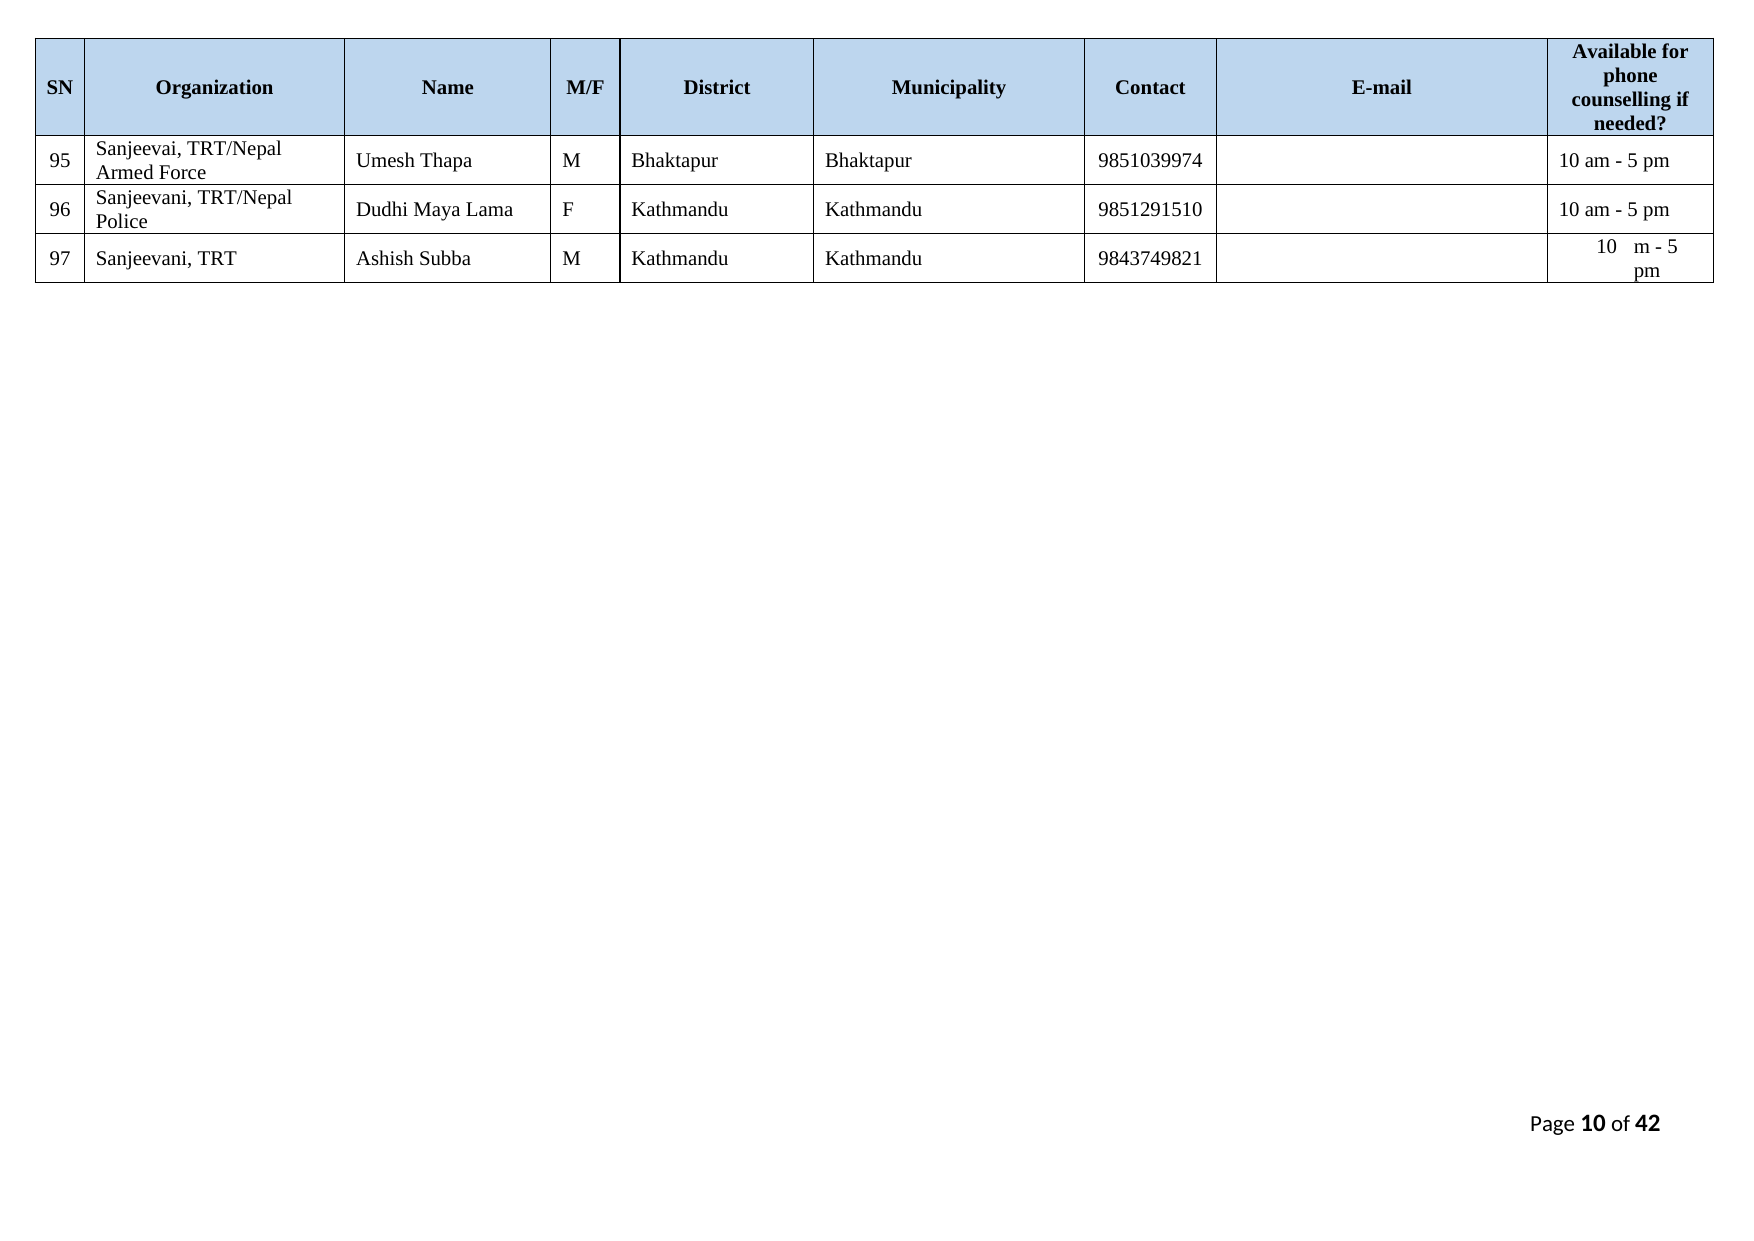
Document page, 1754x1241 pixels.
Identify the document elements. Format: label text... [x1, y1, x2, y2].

table_cell 9843749821 [1085, 234, 1216, 282]
table_cell [1217, 234, 1547, 282]
table_cell Sanjeevani, TRT [85, 234, 344, 282]
table_cell Bhaktapur [621, 136, 813, 184]
table_cell 95 [36, 136, 84, 184]
table_header M/F [551, 39, 619, 135]
table_cell 10 am - 5 pm [1548, 185, 1713, 233]
table_header E-mail [1217, 39, 1547, 135]
table_cell 96 [36, 185, 84, 233]
table_cell 9851291510 [1085, 185, 1216, 233]
table_cell Dudhi Maya Lama [345, 185, 550, 233]
table_cell Kathmandu [621, 185, 813, 233]
table_cell m - 5 pm [1548, 234, 1713, 282]
table_cell M [551, 234, 619, 282]
table_header Name [345, 39, 550, 135]
table_cell 97 [36, 234, 84, 282]
table_header Contact [1085, 39, 1216, 135]
table_cell M [551, 136, 619, 184]
table_cell Umesh Thapa [345, 136, 550, 184]
table_cell [1217, 136, 1547, 184]
table_header District [621, 39, 813, 135]
table_cell Bhaktapur [814, 136, 1084, 184]
table_header Organization [85, 39, 344, 135]
table_cell Ashish Subba [345, 234, 550, 282]
table_cell Sanjeevai, TRT/Nepal Armed Force [85, 136, 344, 184]
table_header SN [36, 39, 84, 135]
table_header Available for phone counselling if needed? [1548, 39, 1713, 135]
table_header Municipality [814, 39, 1084, 135]
table_cell Kathmandu [814, 234, 1084, 282]
table_cell [1217, 185, 1547, 233]
table_cell Kathmandu [621, 234, 813, 282]
table_cell 9851039974 [1085, 136, 1216, 184]
table_cell F [551, 185, 619, 233]
table_cell 10 am - 5 pm [1548, 136, 1713, 184]
table_cell Kathmandu [814, 185, 1084, 233]
table_cell Sanjeevani, TRT/Nepal Police [85, 185, 344, 233]
